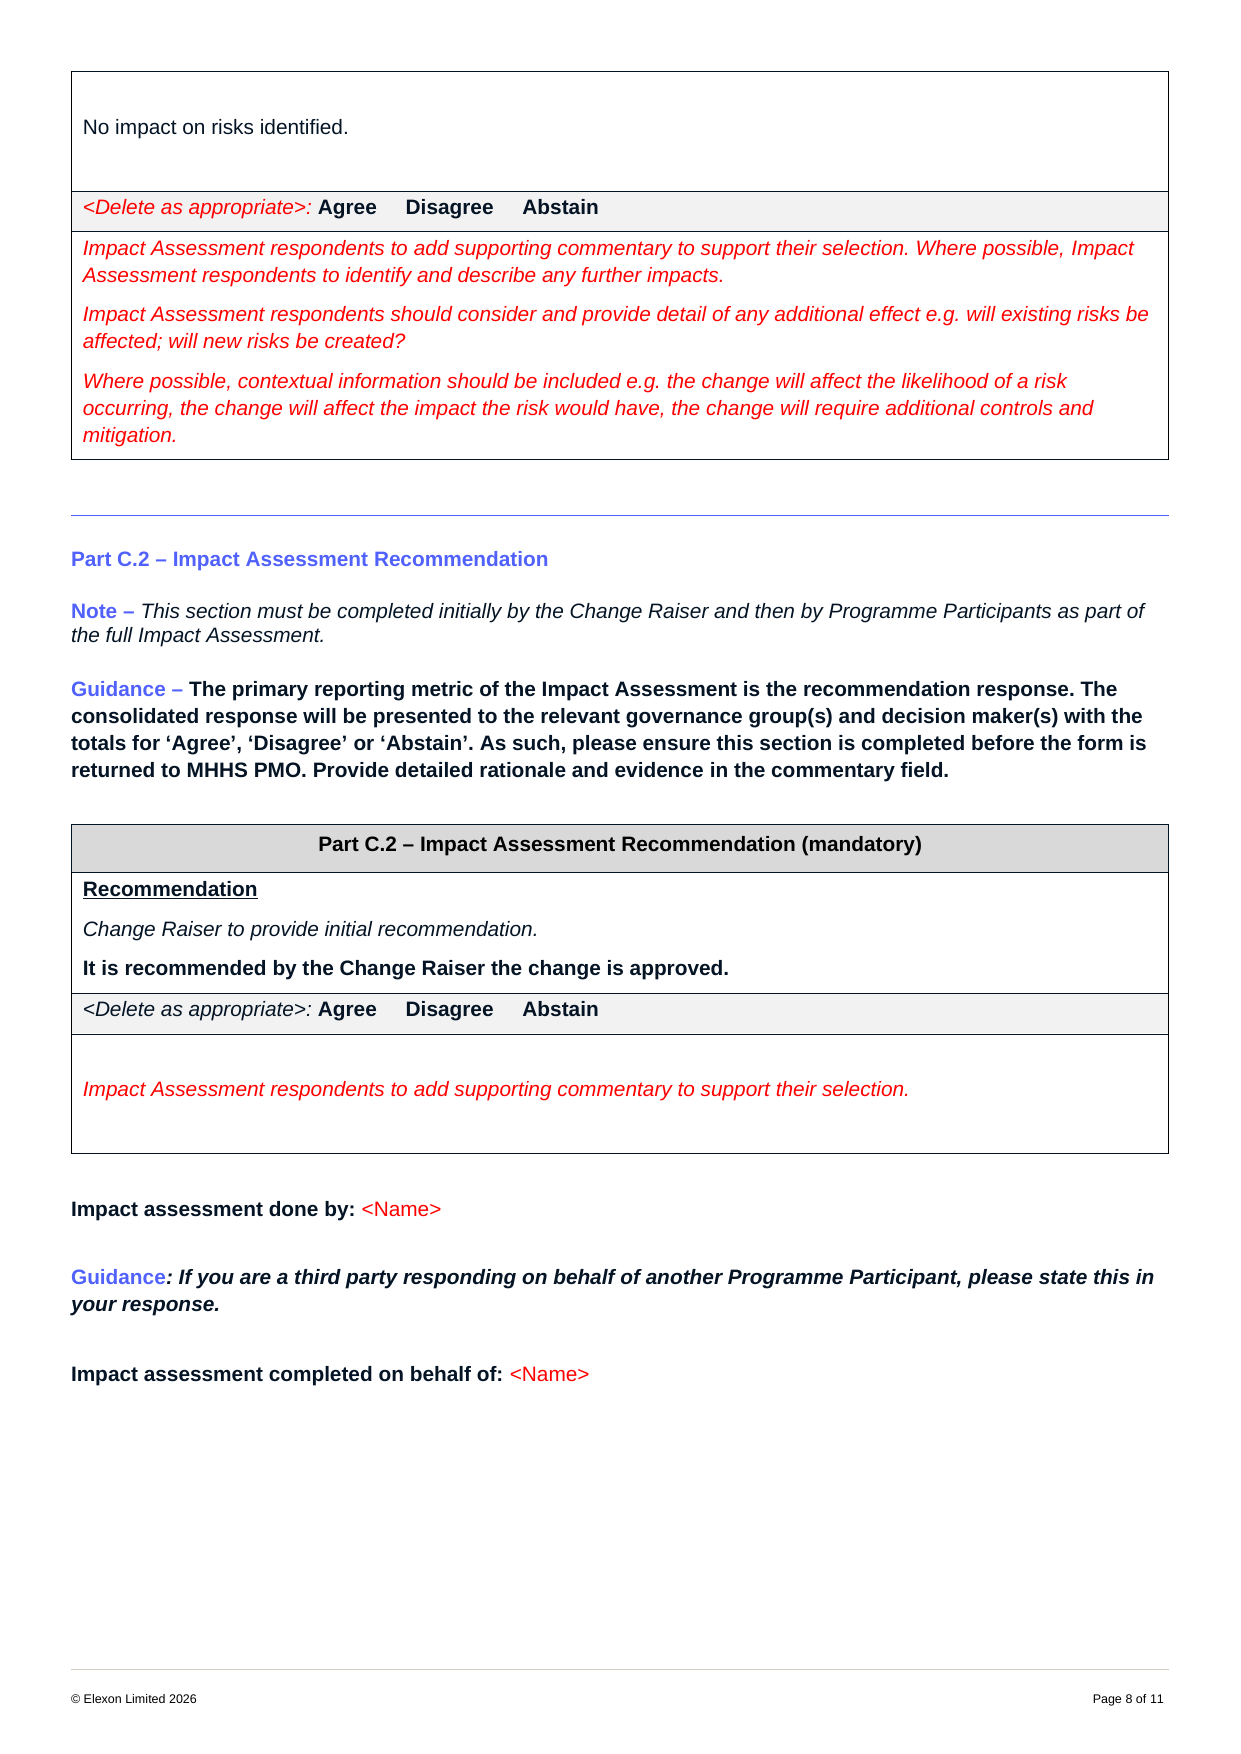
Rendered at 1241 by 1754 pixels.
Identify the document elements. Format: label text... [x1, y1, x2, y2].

text Guidance – The primary reporting metric of the Impact Assessment is the recommendation response. The consolidated response will be presented to the relevant governance group(s) and decision maker(s) with the totals for ‘Agree’, ‘Disagree’ or ‘Abstain’. As such, please ensure this section is completed before the form is returned to MHHS PMO. Provide detailed rationale and evidence in the commentary field. [71, 674, 1169, 782]
table_header Part C.2 – Impact Assessment Recommendation (mandatory) [72, 825, 1168, 872]
text Impact assessment done by: <Name> [71, 1194, 1169, 1221]
table_cell Impact Assessment respondents to add supporting commentary to support their selection. Where possible, Impact Assessment respondents to identify and describe any further impacts. Impact Assessment respondents should consider and provide detail of any additional effect e.g. will existing risks be affected; will new risks be created? Where possible, contextual information should be included e.g. the change will affect the likelihood of a risk occurring, the change will affect the impact the risk would have, the change will require additional controls and mitigation. [72, 232, 1168, 459]
table_cell Impact Assessment respondents to add supporting commentary to support their selection. [72, 1035, 1168, 1153]
subtitle Note – This section must be completed initially by the Change Raiser and then by Programme Participants as part of the full Impact Assessment. [71, 569, 1169, 647]
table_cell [72, 72, 1168, 191]
text Guidance: If you are a third party responding on behalf of another Programme Participant, please state this in your response. [71, 1263, 1169, 1317]
table_cell Recommendation Change Raiser to provide initial recommendation. It is recommended by the Change Raiser the change is approved. [72, 873, 1168, 993]
text Impact assessment completed on behalf of: <Name> [71, 1358, 1169, 1386]
subtitle Part C.2 – Impact Assessment Recommendation [71, 516, 1169, 569]
table_cell <Delete as appropriate>: Agree Disagree Abstain [72, 994, 1168, 1033]
table_cell <Delete as appropriate>: Agree Disagree Abstain [72, 192, 1168, 231]
